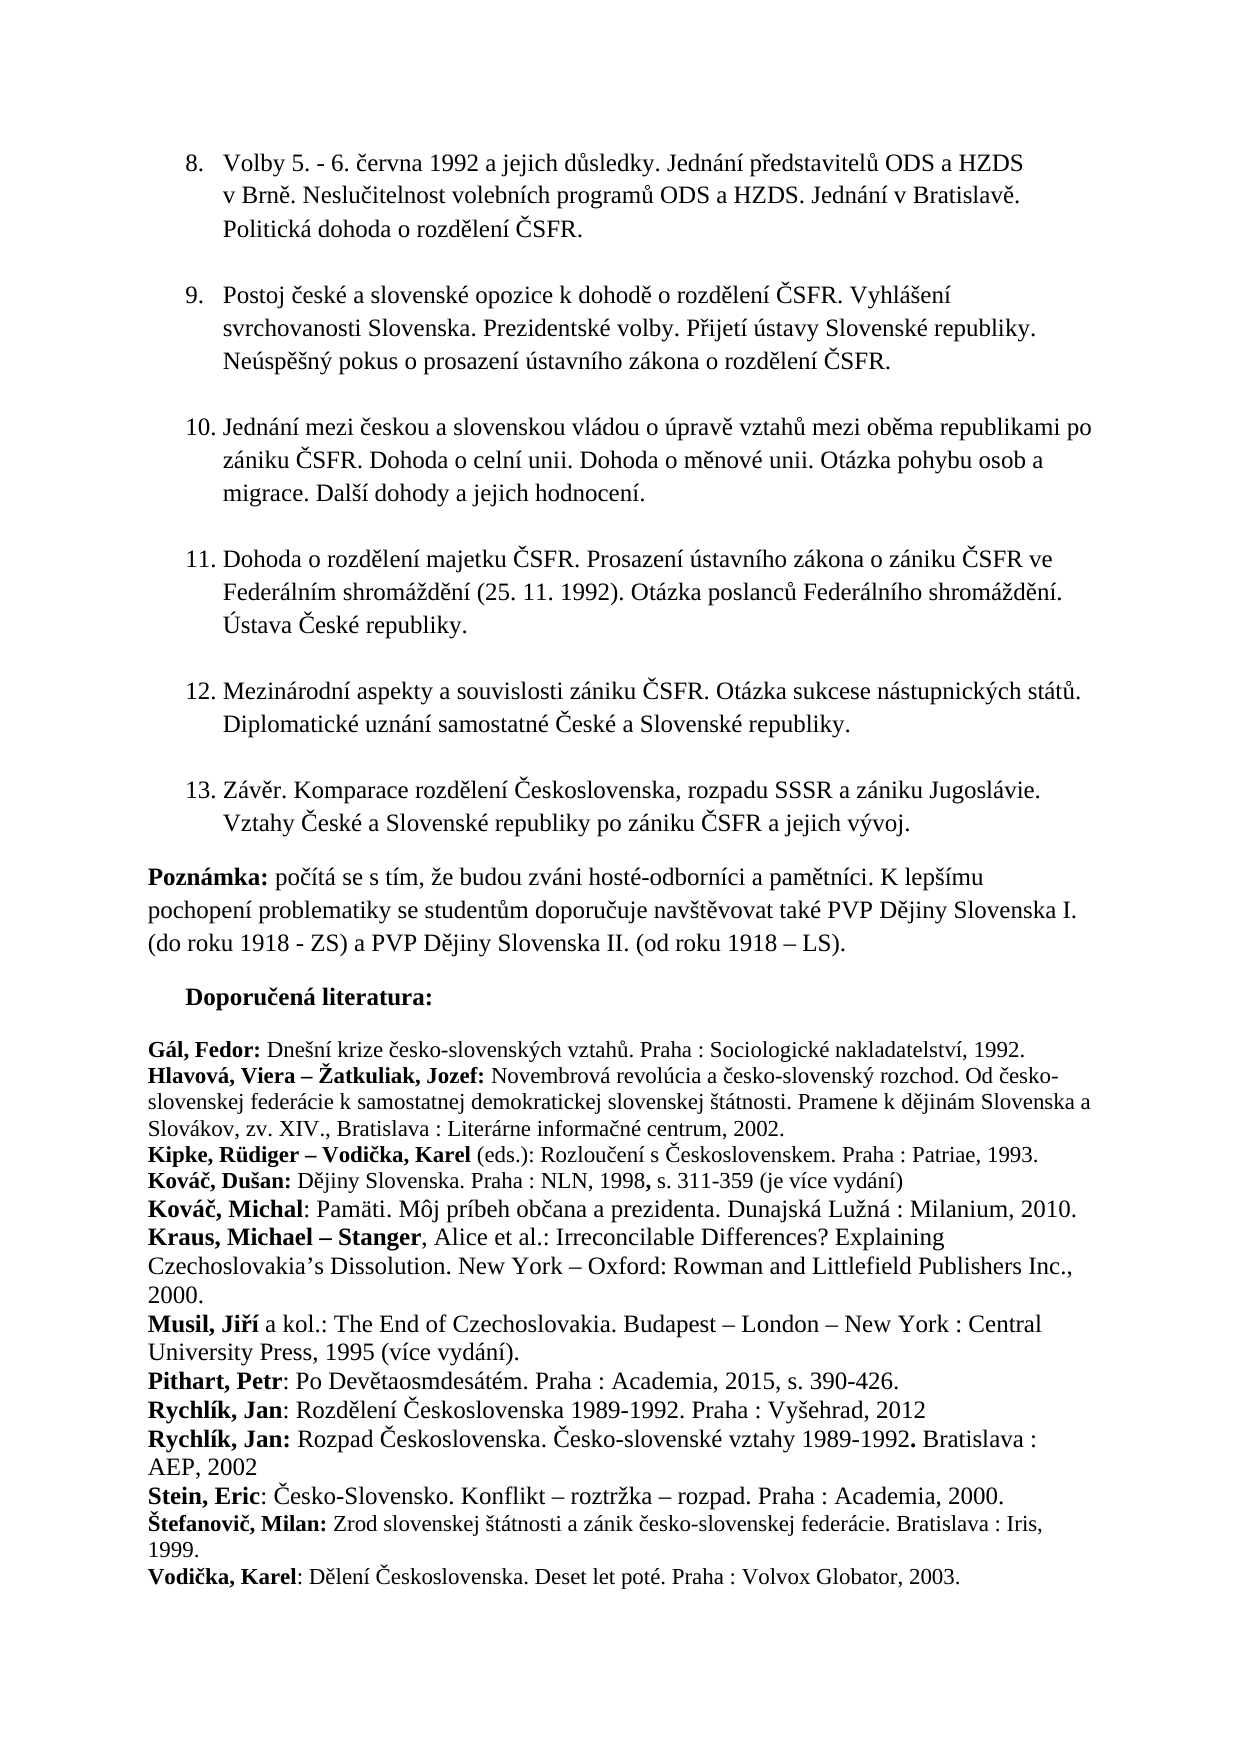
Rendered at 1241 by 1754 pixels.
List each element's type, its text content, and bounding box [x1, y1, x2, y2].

text Doporučená literatura: [185, 982, 1093, 1011]
text Kipke, Rüdiger – Vodička, Karel (eds.): Rozloučení s Československem. Praha : Patriae, 1993. [148, 1141, 1093, 1167]
text Kováč, Dušan: Dějiny Slovenska. Praha : NLN, 1998, s. 311-359 (je více vydání) [148, 1167, 1093, 1194]
list Mezinárodní aspekty a souvislosti zániku ČSFR. Otázka sukcese nástupnických států. Diplomatické uznání samostatné České a Slovenské republiky. [185, 676, 1093, 738]
text Pithart, Petr: Po Devětaosmdesátém. Praha : Academia, 2015, s. 390-426. [148, 1366, 1093, 1395]
text Musil, Jiří a kol.: The End of Czechoslovakia. Budapest – London – New York : Central University Press, 1995 (více vydání). [148, 1309, 1093, 1366]
list Závěr. Komparace rozdělení Československa, rozpadu SSSR a zániku Jugoslávie. Vztahy České a Slovenské republiky po zániku ČSFR a jejich vývoj. [185, 775, 1093, 837]
list Jednání mezi českou a slovenskou vládou o úpravě vztahů mezi oběma republikami po zániku ČSFR. Dohoda o celní unii. Dohoda o měnové unii. Otázka pohybu osob a migrace. Další dohody a jejich hodnocení. [185, 412, 1093, 507]
text Gál, Fedor: Dnešní krize česko-slovenských vztahů. Praha : Sociologické nakladatelství, 1992. [148, 1036, 1093, 1062]
text Kraus, Michael – Stanger, Alice et al.: Irreconcilable Differences? Explaining Czechoslovakia’s Dissolution. New York – Oxford: Rowman and Littlefield Publishers Inc., 2000. [148, 1222, 1093, 1309]
list Volby 5. - 6. června 1992 a jejich důsledky. Jednání představitelů ODS a HZDS v Brně. Neslučitelnost volebních programů ODS a HZDS. Jednání v Bratislavě. Politická dohoda o rozdělení ČSFR. [185, 148, 1093, 242]
text Štefanovič, Milan: Zrod slovenskej štátnosti a zánik česko-slovenskej federácie. Bratislava : Iris, 1999. [148, 1510, 1093, 1563]
list Dohoda o rozdělení majetku ČSFR. Prosazení ústavního zákona o zániku ČSFR ve Federálním shromáždění (25. 11. 1992). Otázka poslanců Federálního shromáždění. Ústava České republiky. [185, 544, 1093, 639]
text Rychlík, Jan: Rozpad Československa. Česko-slovenské vztahy 1989-1992. Bratislava : AEP, 2002 [148, 1424, 1093, 1481]
list Postoj české a slovenské opozice k dohodě o rozdělení ČSFR. Vyhlášení svrchovanosti Slovenska. Prezidentské volby. Přijetí ústavy Slovenské republiky. Neúspěšný pokus o prosazení ústavního zákona o rozdělení ČSFR. [185, 280, 1093, 374]
text Rychlík, Jan: Rozdělení Československa 1989-1992. Praha : Vyšehrad, 2012 [148, 1395, 1093, 1424]
text Kováč, Michal: Pamäti. Môj príbeh občana a prezidenta. Dunajská Lužná : Milanium, 2010. [148, 1194, 1093, 1222]
text Poznámka: počítá se s tím, že budou zváni hosté-odborníci a pamětníci. K lepšímu pochopení problematiky se studentům doporučuje navštěvovat také PVP Dějiny Slovenska I. (do roku 1918 - ZS) a PVP Dějiny Slovenska II. (od roku 1918 – LS). [148, 862, 1093, 957]
text Stein, Eric: Česko-Slovensko. Konflikt – roztržka – rozpad. Praha : Academia, 2000. [148, 1481, 1093, 1510]
text Vodička, Karel: Dělení Československa. Deset let poté. Praha : Volvox Globator, 2003. [148, 1563, 1093, 1589]
text Hlavová, Viera – Žatkuliak, Jozef: Novembrová revolúcia a česko-slovenský rozchod. Od česko-slovenskej federácie k samostatnej demokratickej slovenskej štátnosti. Pramene k dějinám Slovenska a Slovákov, zv. XIV., Bratislava : Literárne informačné centrum, 2002. [148, 1062, 1093, 1141]
